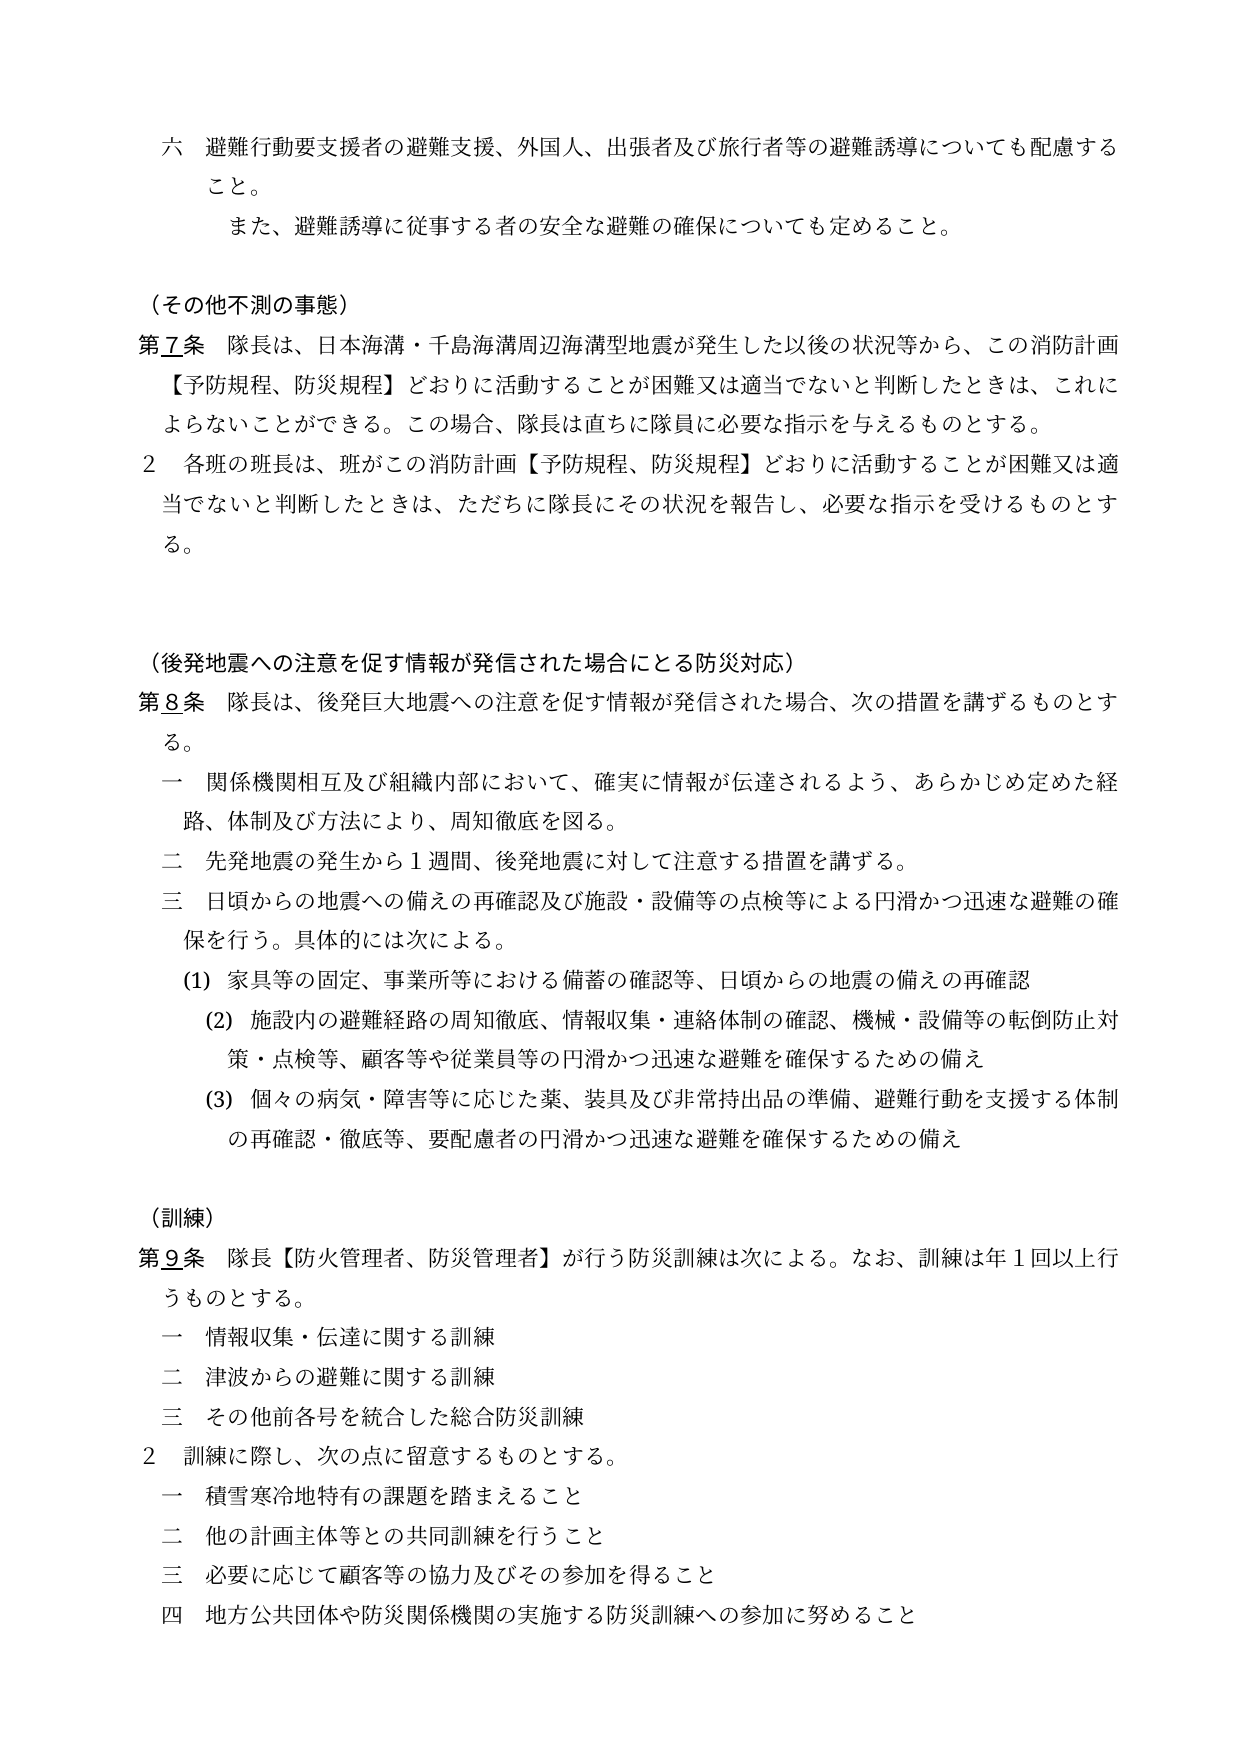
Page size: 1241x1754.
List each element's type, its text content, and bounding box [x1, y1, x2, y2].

text また、避難誘導に従事する者の安全な避難の確保についても定めること。 [183, 205, 1119, 245]
text 一 関係機関相互及び組織内部において、確実に情報が伝達されるよう、あらかじめ定めた経路、体制及び方法により、周知徹底を図る。 [161, 761, 1119, 840]
text 一 積雪寒冷地特有の課題を踏まえること [138, 1475, 1119, 1515]
text （後発地震への注意を促す情報が発信された場合にとる防災対応） [138, 642, 1119, 681]
text 三 必要に応じて顧客等の協力及びその参加を得ること [138, 1554, 1119, 1594]
text 一 情報収集・伝達に関する訓練 [138, 1316, 1119, 1356]
text (2) 施設内の避難経路の周知徹底、情報収集・連絡体制の確認、機械・設備等の転倒防止対策・点検等、顧客等や従業員等の円滑かつ迅速な避難を確保するための備え [183, 999, 1119, 1078]
text (1) 家具等の固定、事業所等における備蓄の確認等、日頃からの地震の備えの再確認 [161, 959, 1119, 999]
text 三 日頃からの地震への備えの再確認及び施設・設備等の点検等による円滑かつ迅速な避難の確保を行う。具体的には次による。 [161, 880, 1119, 959]
text （その他不測の事態） [138, 284, 1119, 324]
text ２ 各班の班長は、班がこの消防計画【予防規程、防災規程】どおりに活動することが困難又は適当でないと判断したときは、ただちに隊長にその状況を報告し、必要な指示を受けるものとする。 [138, 443, 1119, 562]
text 第９条 隊長【防火管理者、防災管理者】が行う防災訓練は次による。なお、訓練は年１回以上行うものとする。 [138, 1237, 1119, 1316]
text 二 先発地震の発生から１週間、後発地震に対して注意する措置を講ずる。 [161, 840, 1119, 880]
text （訓練） [138, 1197, 1119, 1237]
text (3) 個々の病気・障害等に応じた薬、装具及び非常持出品の準備、避難行動を支援する体制の再確認・徹底等、要配慮者の円滑かつ迅速な避難を確保するための備え [183, 1078, 1119, 1158]
text 二 津波からの避難に関する訓練 [138, 1356, 1119, 1396]
text 四 地方公共団体や防災関係機関の実施する防災訓練への参加に努めること [138, 1594, 1119, 1634]
text 三 その他前各号を統合した総合防災訓練 [138, 1396, 1119, 1436]
text 二 他の計画主体等との共同訓練を行うこと [138, 1515, 1119, 1554]
text ２ 訓練に際し、次の点に留意するものとする。 [138, 1436, 1119, 1475]
text 六 避難行動要支援者の避難支援、外国人、出張者及び旅行者等の避難誘導についても配慮すること。 [138, 126, 1119, 205]
text 第７条 隊長は、日本海溝・千島海溝周辺海溝型地震が発生した以後の状況等から、この消防計画【予防規程、防災規程】どおりに活動することが困難又は適当でないと判断したときは、これによらないことができる。この場合、隊長は直ちに隊員に必要な指示を与えるものとする。 [138, 324, 1119, 443]
text 第８条 隊長は、後発巨大地震への注意を促す情報が発信された場合、次の措置を講ずるものとする。 [138, 681, 1119, 761]
